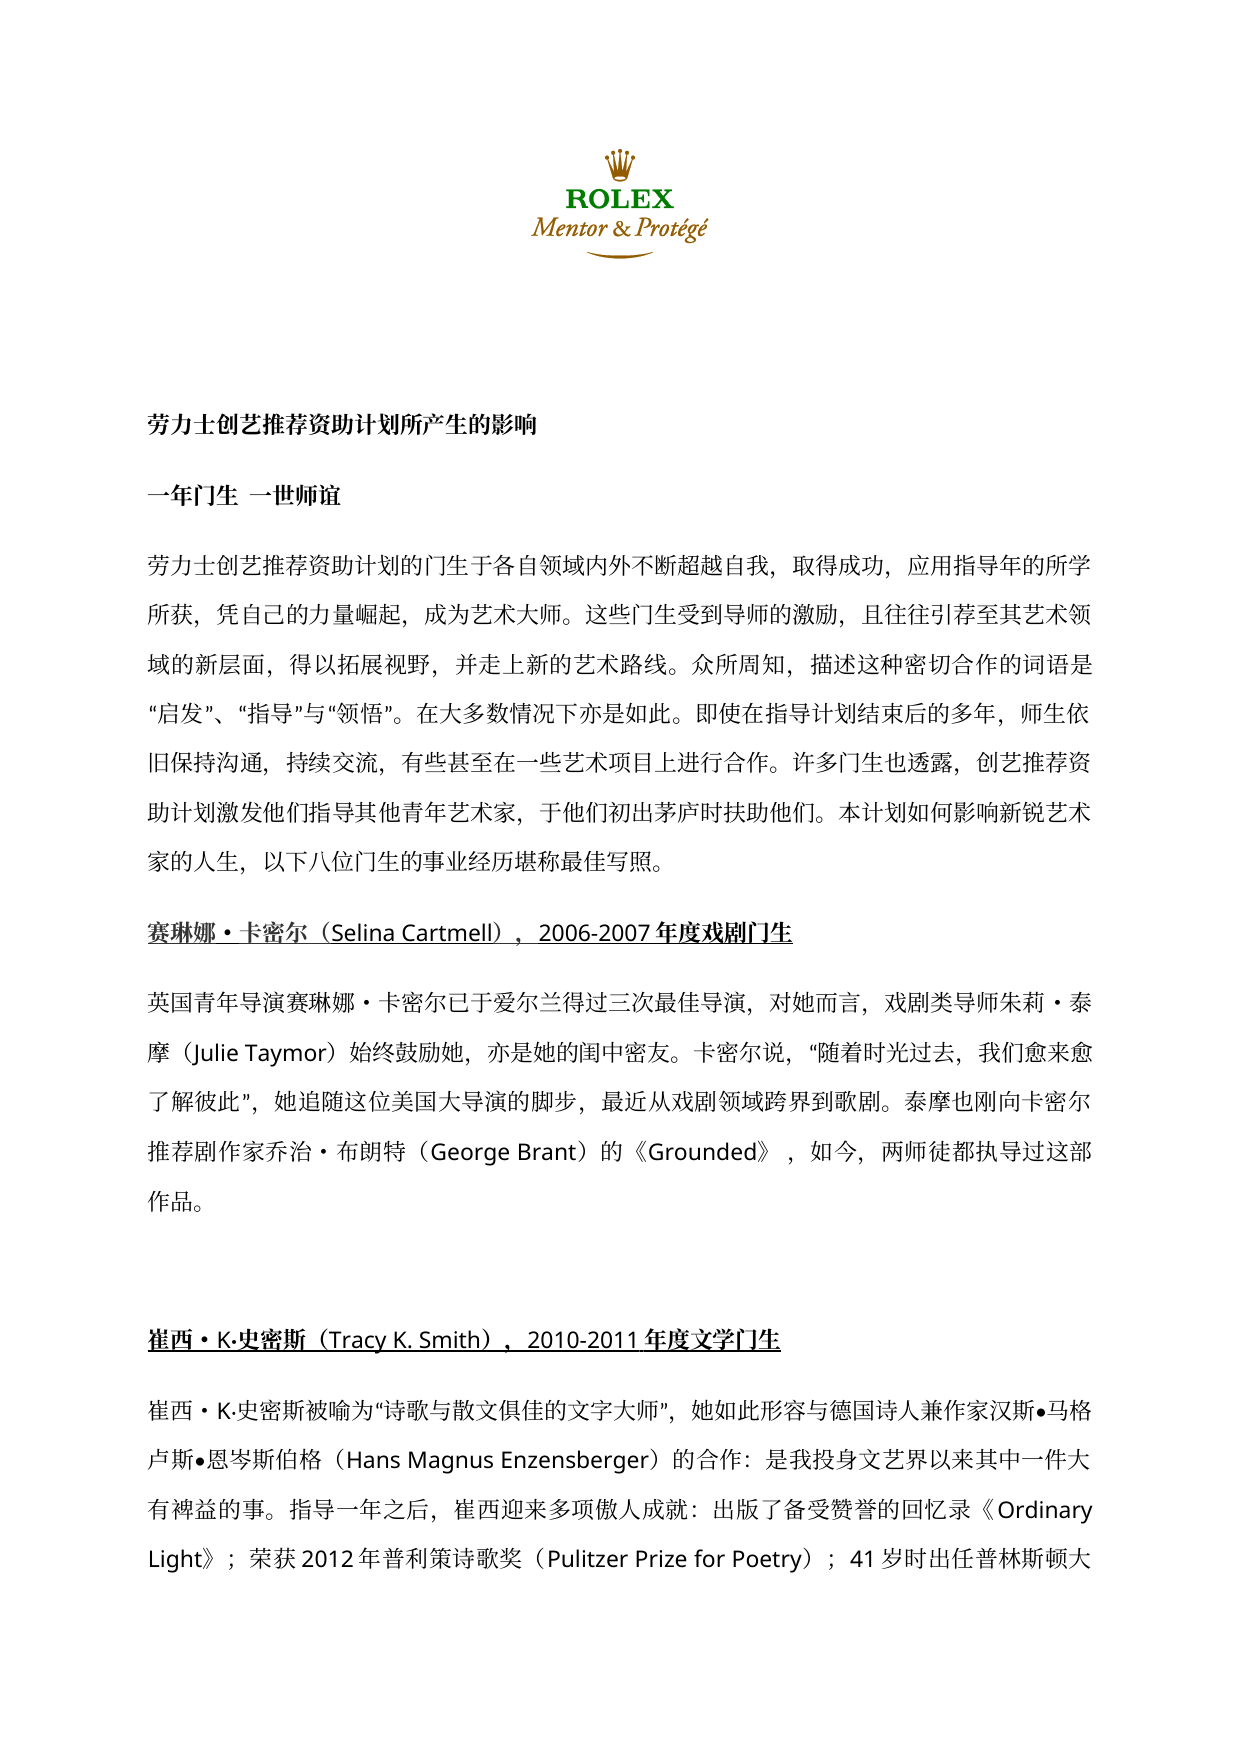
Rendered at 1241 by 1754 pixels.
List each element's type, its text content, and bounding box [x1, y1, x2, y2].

text 赛琳娜‧卡密尔（Selina Cartmell），2006-2007年度戏剧门生 [148, 914, 1093, 948]
text 劳力士创艺推荐资助计划所产生的影响 [148, 407, 1093, 440]
text 劳力士创艺推荐资助计划的门生于各自领域内外不断超越自我，取得成功，应用指导年的所学所获，凭自己的力量崛起，成为艺术大师。这些门生受到导师的激励，且往往引荐至其艺术领域的新层面，得以拓展视野，并走上新的艺术路线。众所周知，描述这种密切合作的词语是“启发”、“指导”与“领悟”。在大多数情况下亦是如此。即使在指导计划结束后的多年，师生依旧保持沟通，持续交流，有些甚至在一些艺术项目上进行合作。许多门生也透露，创艺推荐资助计划激发他们指导其他青年艺术家，于他们初出茅庐时扶助他们。本计划如何影响新锐艺术家的人生，以下八位门生的事业经历堪称最佳写照。 [148, 548, 1093, 877]
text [148, 1392, 1093, 1574]
text 一年门生 一世师谊 [148, 478, 1093, 511]
text 英国青年导演赛琳娜‧卡密尔已于爱尔兰得过三次最佳导演，对她而言，戏剧类导师朱莉‧泰摩（Julie Taymor）始终鼓励她，亦是她的闺中密友。卡密尔说，“随着时光过去，我们愈来愈了解彼此”，她追随这位美国大导演的脚步，最近从戏剧领域跨界到歌剧。泰摩也刚向卡密尔推荐剧作家乔治‧布朗特（George Brant）的《Grounded》 ，如今，两师徒都执导过这部作品。 [148, 985, 1093, 1217]
text 崔西‧K‧史密斯（Tracy K. Smith），2010-2011年度文学门生 [148, 1322, 1093, 1355]
